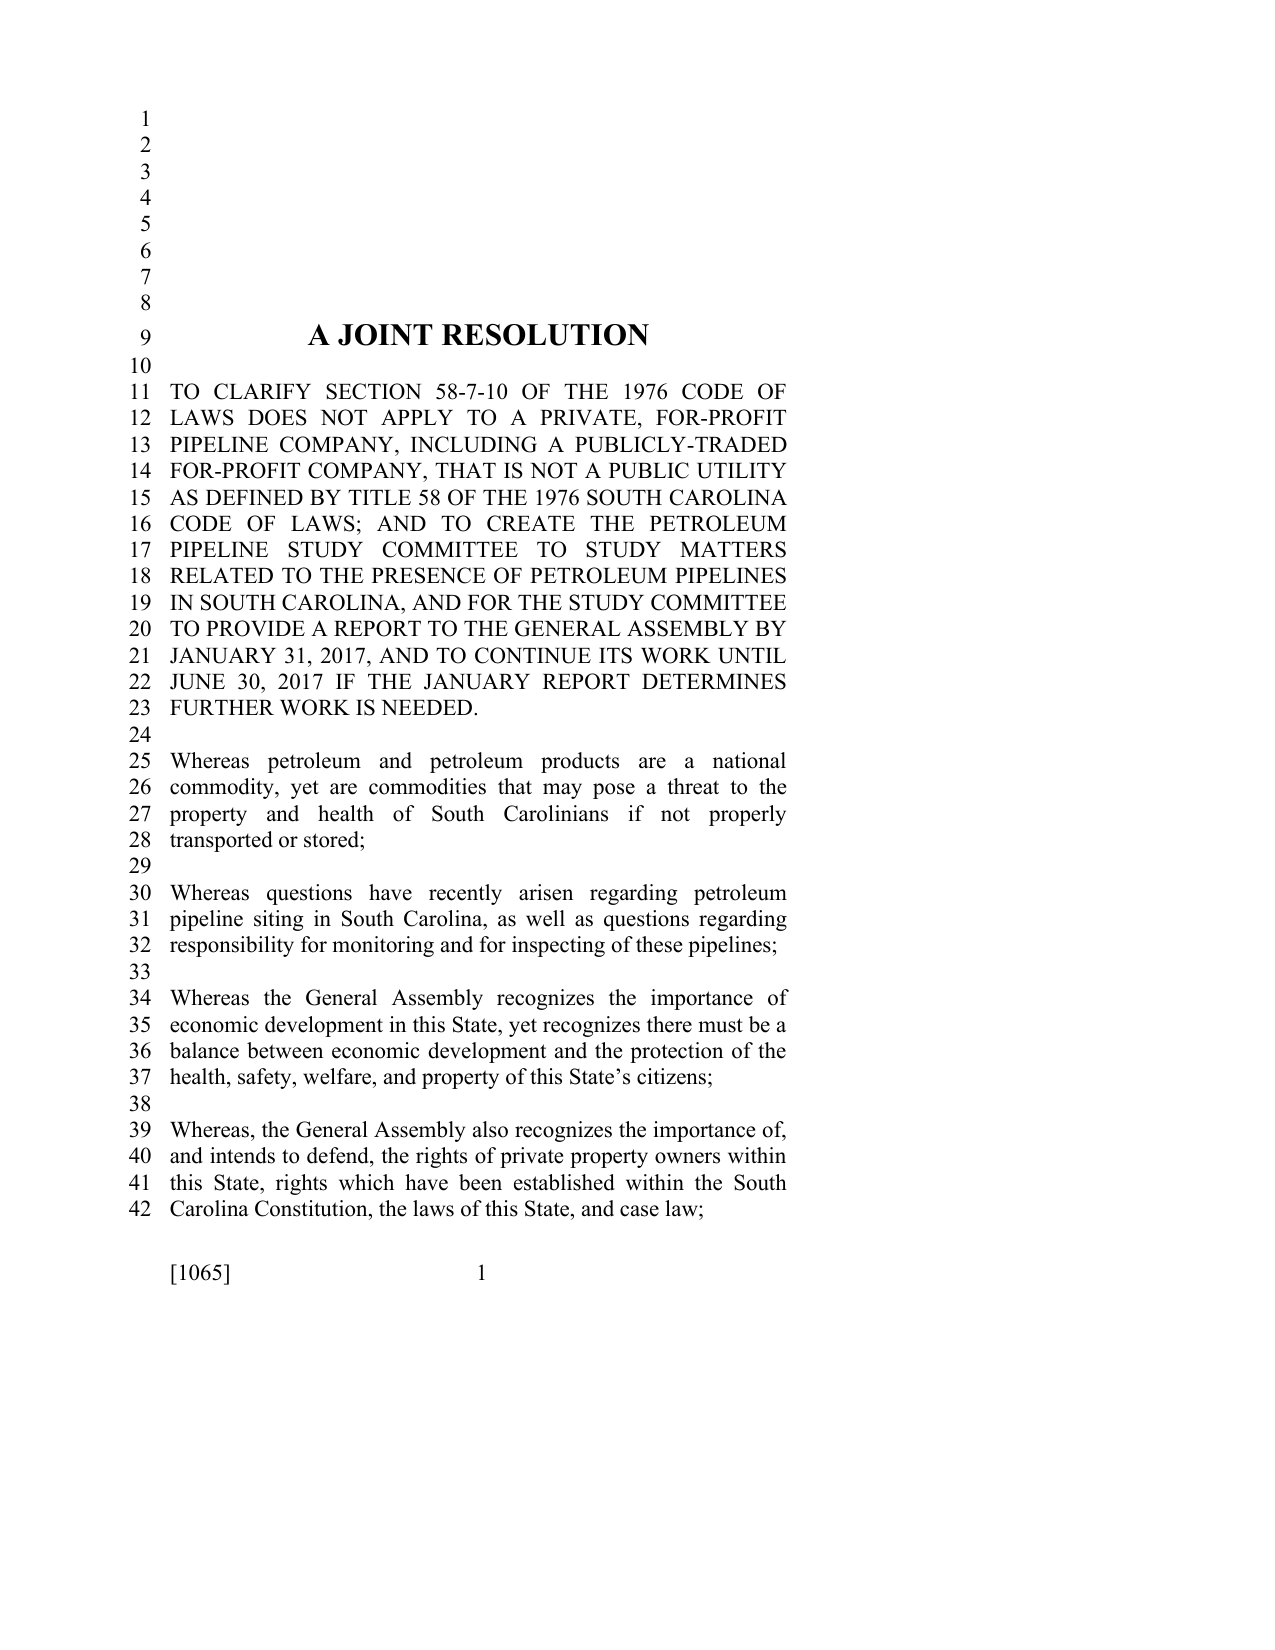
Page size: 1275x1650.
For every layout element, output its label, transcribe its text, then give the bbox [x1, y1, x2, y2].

text Whereas questions have recently arisen regarding petroleum pipeline siting in South Carolina, as well as questions regarding responsibility for monitoring and for inspecting of these pipelines; [169, 879, 787, 958]
text A JOINT RESOLUTION [169, 316, 787, 352]
text TO CLARIFY SECTION 58-7-10 OF THE 1976 CODE OF LAWS DOES NOT APPLY TO A PRIVATE, FOR-PROFIT PIPELINE COMPANY, INCLUDING A PUBLICLY-TRADED FOR-PROFIT COMPANY, THAT IS NOT A PUBLIC UTILITY AS DEFINED BY TITLE 58 OF THE 1976 SOUTH CAROLINA CODE OF LAWS; AND TO CREATE THE PETROLEUM PIPELINE STUDY COMMITTEE TO STUDY MATTERS RELATED TO THE PRESENCE OF PETROLEUM PIPELINES IN SOUTH CAROLINA, AND FOR THE STUDY COMMITTEE TO PROVIDE A REPORT TO THE GENERAL ASSEMBLY BY JANUARY 31, 2017, AND TO CONTINUE ITS WORK UNTIL JUNE 30, 2017 IF THE JANUARY REPORT DETERMINES FURTHER WORK IS NEEDED. [169, 378, 787, 721]
text Whereas the General Assembly recognizes the importance of economic development in this State, yet recognizes there must be a balance between economic development and the protection of the health, safety, welfare, and property of this State’s citizens; [169, 984, 787, 1090]
text Whereas, the General Assembly also recognizes the importance of, and intends to defend, the rights of private property owners within this State, rights which have been established within the South Carolina Constitution, the laws of this State, and case law; [169, 1116, 787, 1221]
text Whereas petroleum and petroleum products are a national commodity, yet are commodities that may pose a threat to the property and health of South Carolinians if not properly transported or stored; [169, 747, 787, 852]
